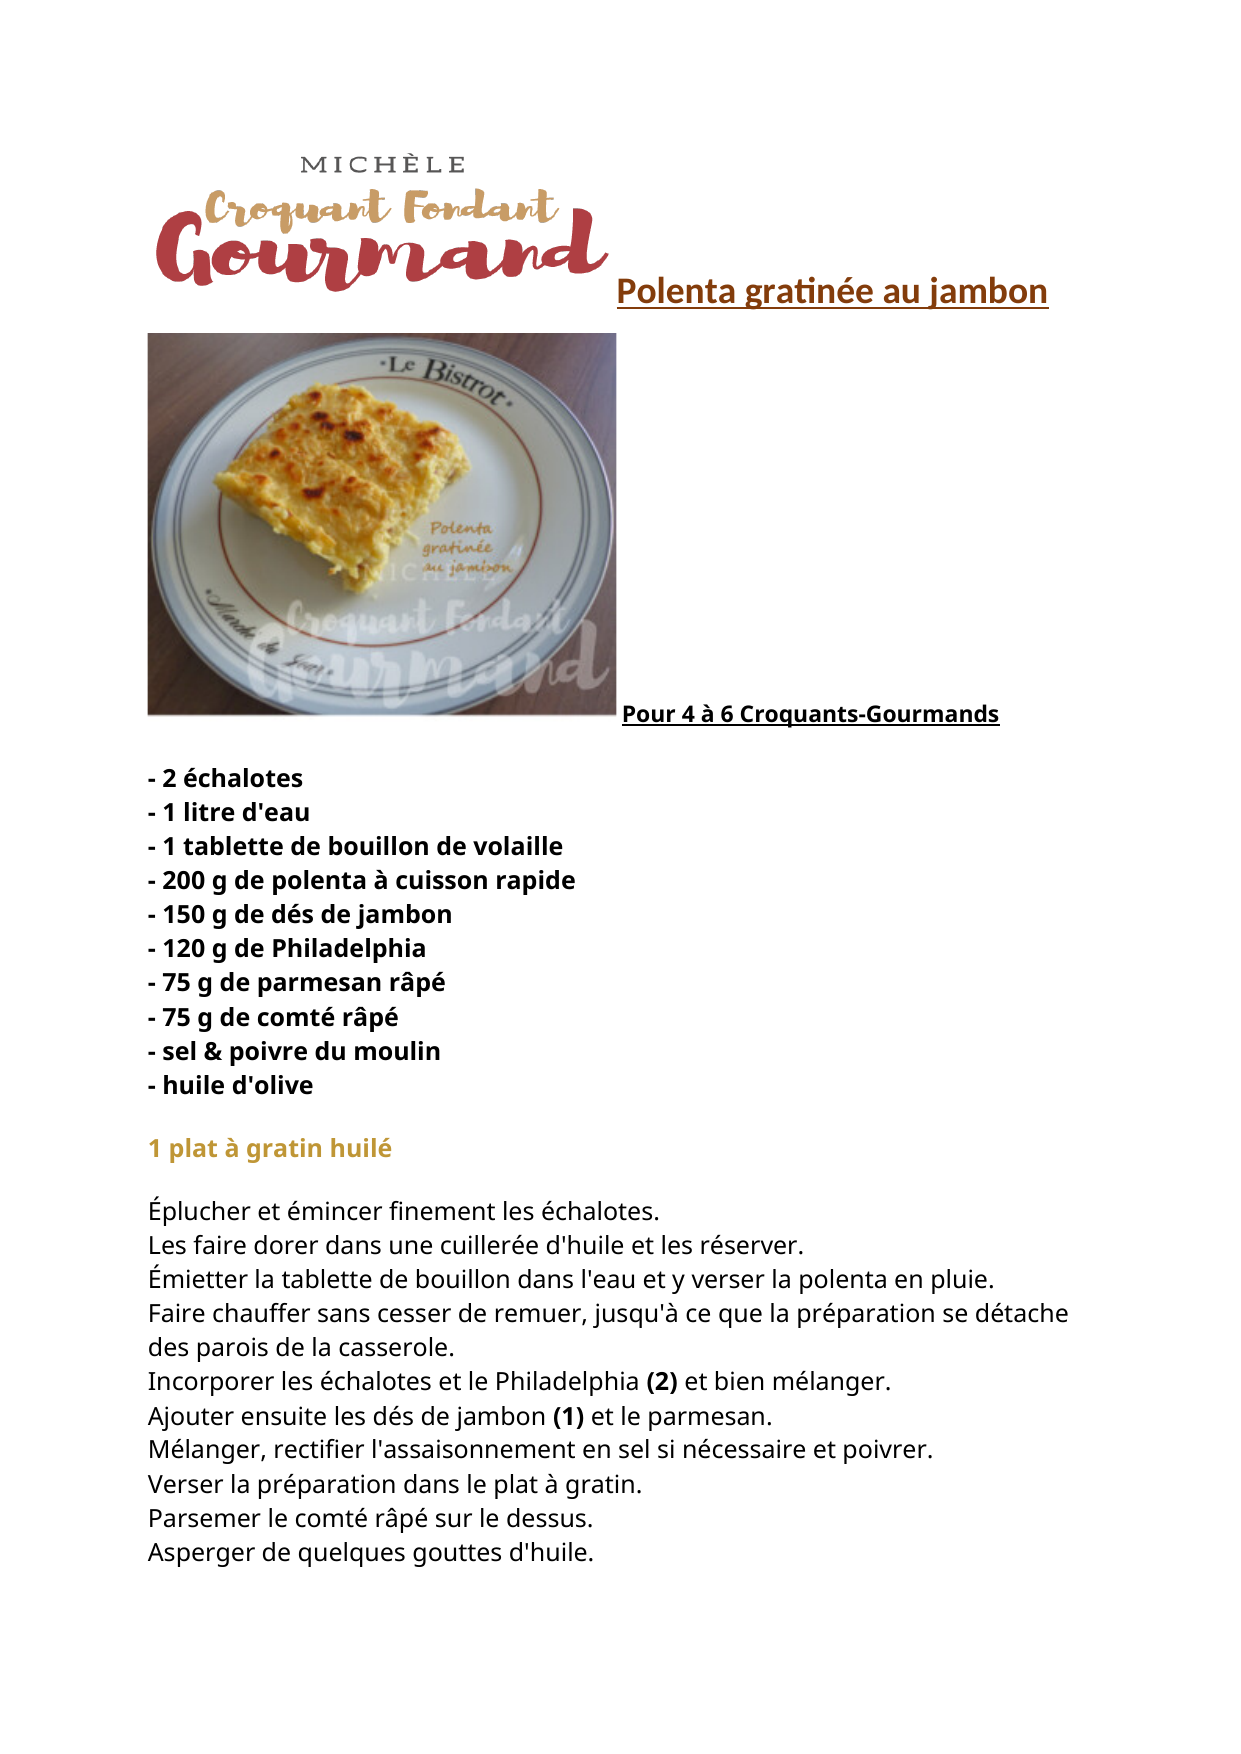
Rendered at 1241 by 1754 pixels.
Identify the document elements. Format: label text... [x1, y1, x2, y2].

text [148, 1194, 1093, 1568]
text - 2 échalotes - 1 litre d'eau - 1 tablette de bouillon de volaille - 200 g de polenta à cuisson rapide - 150 g de dés de jambon - 120 g de Philadelphia - 75 g de parmesan râpé - 75 g de comté râpé - sel & poivre du moulin - huile d'olive [148, 761, 1093, 1101]
text 1 plat à gratin huilé [148, 1131, 1093, 1164]
picture [147, 333, 617, 723]
picture [147, 147, 617, 304]
